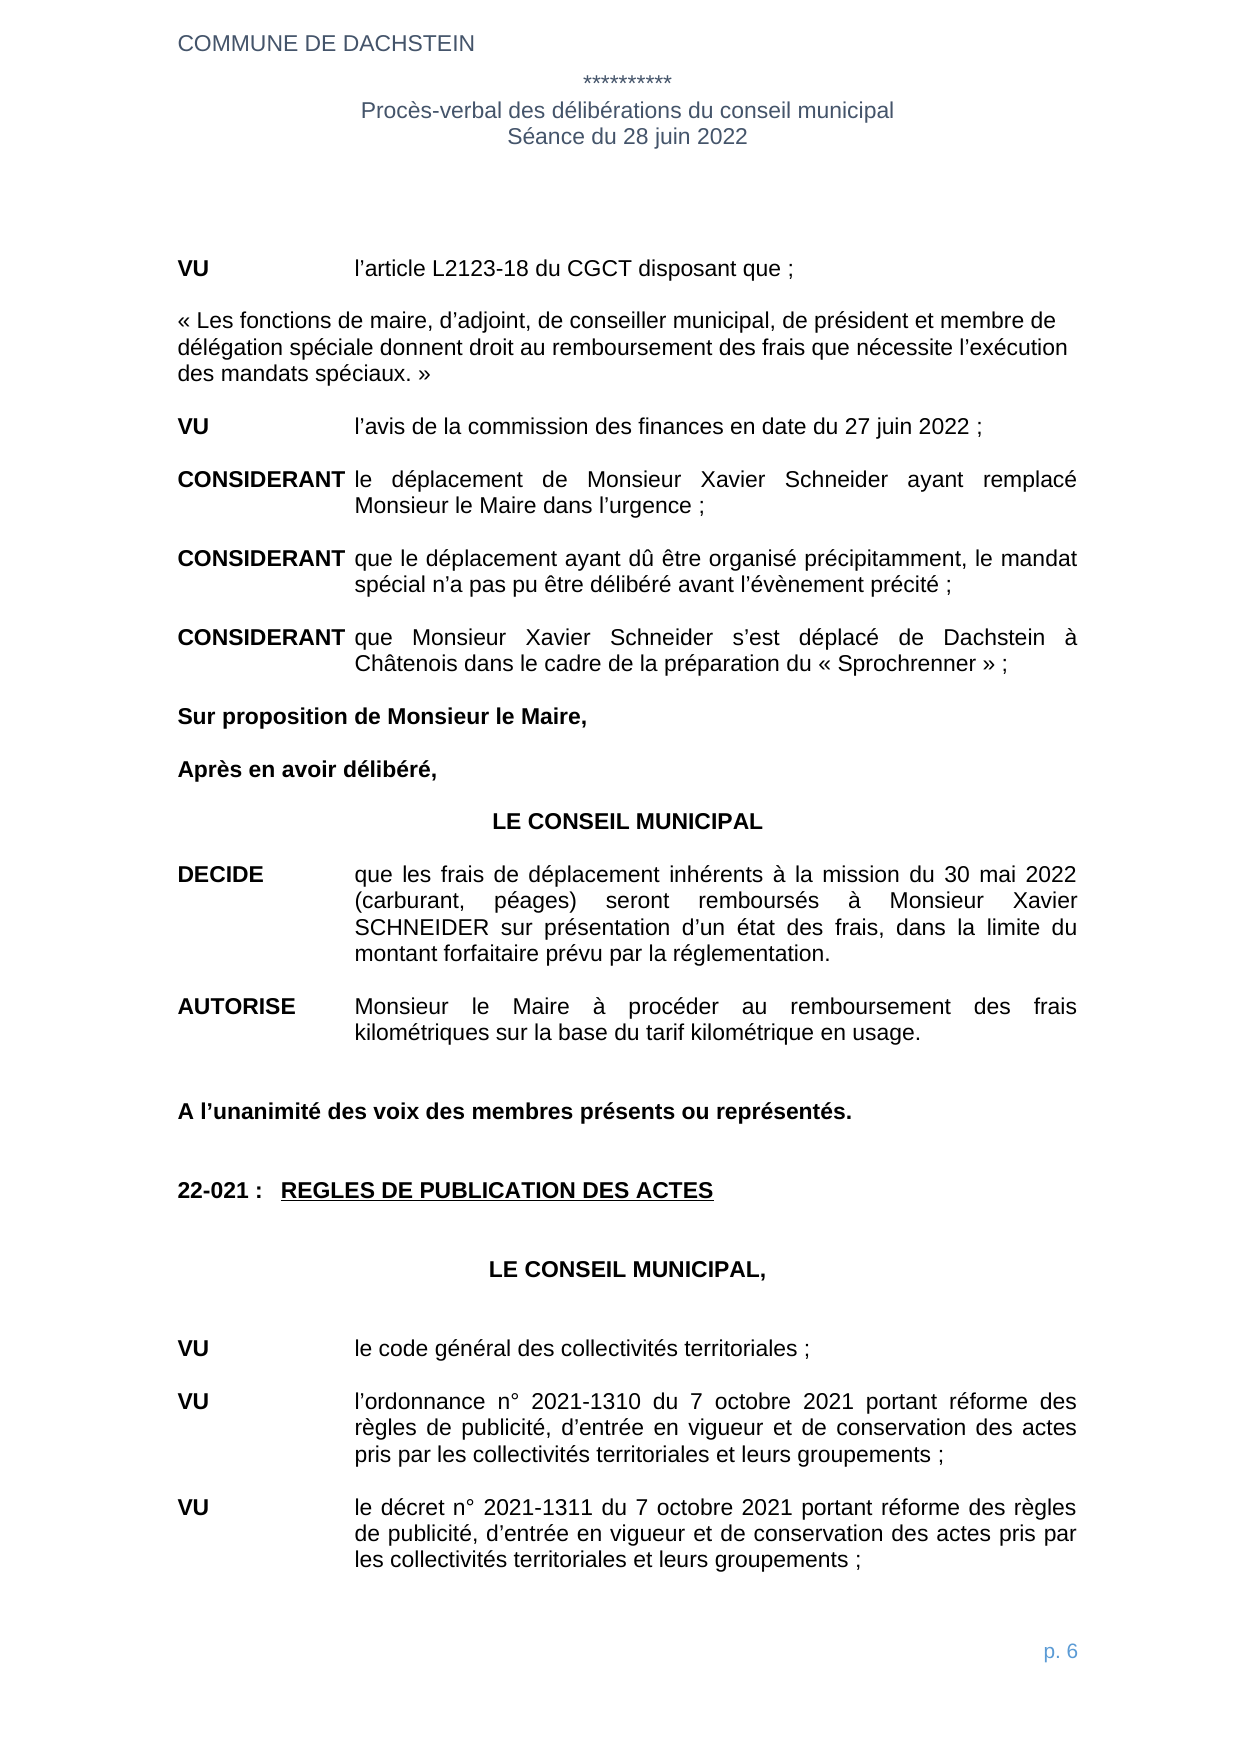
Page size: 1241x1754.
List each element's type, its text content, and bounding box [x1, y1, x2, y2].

text A l’unanimité des voix des membres présents ou représentés. [177, 1098, 1078, 1124]
text DECIDE que les frais de déplacement inhérents à la mission du 30 mai 2022 (carburant, péages) seront remboursés à Monsieur Xavier SCHNEIDER sur présentation d’un état des frais, dans la limite du montant forfaitaire prévu par la réglementation. [177, 861, 1078, 966]
text VU l’article L2123-18 du CGCT disposant que ; [177, 255, 1078, 281]
text VU l’ordonnance n° 2021-1310 du 7 octobre 2021 portant réforme des règles de publicité, d’entrée en vigueur et de conservation des actes pris par les collectivités territoriales et leurs groupements ; [177, 1388, 1078, 1467]
text VU le décret n° 2021-1311 du 7 octobre 2021 portant réforme des règles de publicité, d’entrée en vigueur et de conservation des actes pris par les collectivités territoriales et leurs groupements ; [177, 1493, 1078, 1572]
text « Les fonctions de maire, d’adjoint, de conseiller municipal, de président et membre de délégation spéciale donnent droit au remboursement des frais que nécessite l’exécution des mandats spéciaux. » [177, 307, 1078, 387]
text LE CONSEIL MUNICIPAL [177, 808, 1078, 834]
text CONSIDERANT que le déplacement ayant dû être organisé précipitamment, le mandat spécial n’a pas pu être délibéré avant l’évènement précité ; [177, 545, 1078, 597]
text CONSIDERANT que Monsieur Xavier Schneider s’est déplacé de Dachstein à Châtenois dans le cadre de la préparation du « Sprochrenner » ; [177, 624, 1078, 676]
text AUTORISE Monsieur le Maire à procéder au remboursement des frais kilométriques sur la base du tarif kilométrique en usage. [177, 993, 1078, 1045]
text LE CONSEIL MUNICIPAL, [177, 1256, 1078, 1283]
text 22-021 : REGLES DE PUBLICATION DES ACTES [177, 1177, 1078, 1203]
text VU l’avis de la commission des finances en date du 27 juin 2022 ; [177, 413, 1078, 439]
text Sur proposition de Monsieur le Maire, [177, 703, 1078, 729]
text CONSIDERANT le déplacement de Monsieur Xavier Schneider ayant remplacé Monsieur le Maire dans l’urgence ; [177, 466, 1078, 518]
text Après en avoir délibéré, [177, 756, 1078, 782]
text VU le code général des collectivités territoriales ; [177, 1335, 1078, 1362]
